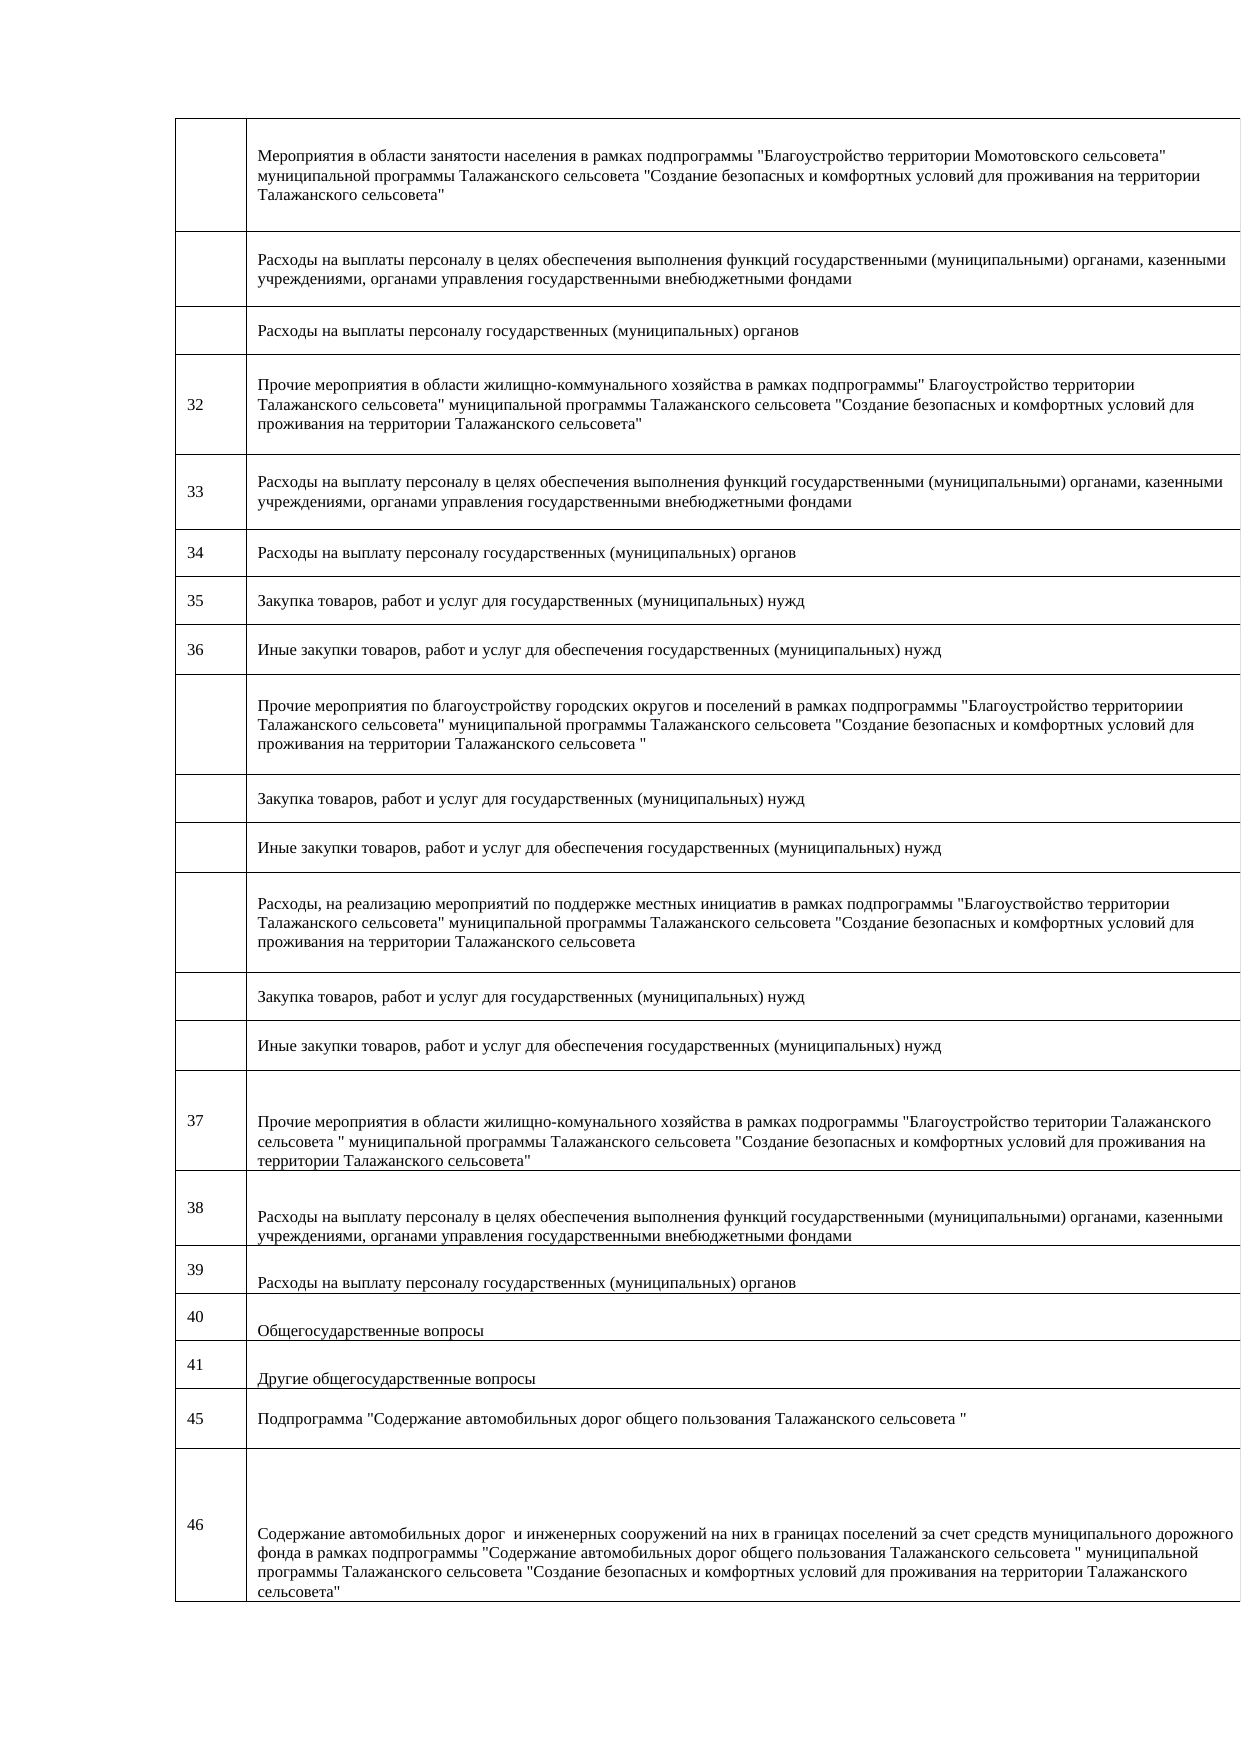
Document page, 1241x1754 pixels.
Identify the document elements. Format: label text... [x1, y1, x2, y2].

table_cell [176, 1021, 246, 1070]
table_cell Расходы на выплату персоналу в целях обеспечения выполнения функций государственными (муниципальными) органами, казенными учреждениями, органами управления государственными внебюджетными фондами [247, 455, 1240, 528]
table_cell [176, 873, 246, 972]
table_cell 45 [176, 1389, 246, 1447]
table_cell Прочие мероприятия по благоустройству городских округов и поселений в рамках подпрограммы "Благоустройство территориии Талажанского сельсовета" муниципальной программы Талажанского сельсовета "Создание безопасных и комфортных условий для проживания на территории Талажанского сельсовета " [247, 675, 1240, 774]
table_cell Расходы на выплаты персоналу в целях обеспечения выполнения функций государственными (муниципальными) органами, казенными учреждениями, органами управления государственными внебюджетными фондами [247, 232, 1240, 306]
table_cell Содержание автомобильных дорог и инженерных сооружений на них в границах поселений за счет средств муниципального дорожного фонда в рамках подпрограммы "Содержание автомобильных дорог общего пользования Талажанского сельсовета " муниципальной программы Талажанского сельсовета "Создание безопасных и комфортных условий для проживания на территории Талажанского сельсовета" [247, 1449, 1240, 1601]
table_cell 32 [176, 355, 246, 453]
table_cell Закупка товаров, работ и услуг для государственных (муниципальных) нужд [247, 973, 1240, 1020]
table_cell [176, 823, 246, 872]
table_cell Расходы на выплаты персоналу государственных (муниципальных) органов [247, 307, 1240, 353]
table_cell [176, 232, 246, 306]
table_cell 36 [176, 625, 246, 674]
table_cell Расходы, на реализацию мероприятий по поддержке местных инициатив в рамках подпрограммы "Благоуствойство территории Талажанского сельсовета" муниципальной программы Талажанского сельсовета "Создание безопасных и комфортных условий для проживания на территории Талажанского сельсовета [247, 873, 1240, 972]
table_cell [176, 775, 246, 822]
table_cell Расходы на выплату персоналу в целях обеспечения выполнения функций государственными (муниципальными) органами, казенными учреждениями, органами управления государственными внебюджетными фондами [247, 1171, 1240, 1245]
table_cell Иные закупки товаров, работ и услуг для обеспечения государственных (муниципальных) нужд [247, 823, 1240, 872]
table_cell Подпрограмма "Содержание автомобильных дорог общего пользования Талажанского сельсовета " [247, 1389, 1240, 1447]
table_cell Расходы на выплату персоналу государственных (муниципальных) органов [247, 530, 1240, 576]
table_cell Иные закупки товаров, работ и услуг для обеспечения государственных (муниципальных) нужд [247, 625, 1240, 674]
table_cell Закупка товаров, работ и услуг для государственных (муниципальных) нужд [247, 775, 1240, 822]
table_cell 46 [176, 1449, 246, 1601]
table_cell 37 [176, 1071, 246, 1170]
table_cell [176, 119, 246, 231]
table_cell 35 [176, 577, 246, 624]
table_cell Мероприятия в области занятости населения в рамках подпрограммы "Благоустройство территории Момотовского сельсовета" муниципальной программы Талажанского сельсовета "Создание безопасных и комфортных условий для проживания на территории Талажанского сельсовета" [247, 119, 1240, 231]
table_cell [176, 307, 246, 353]
table_cell [176, 973, 246, 1020]
table_cell 39 [176, 1246, 246, 1292]
table_cell 34 [176, 530, 246, 576]
table_cell Прочие мероприятия в области жилищно-коммунального хозяйства в рамках подпрограммы" Благоустройство территории Талажанского сельсовета" муниципальной программы Талажанского сельсовета "Создание безопасных и комфортных условий для проживания на территории Талажанского сельсовета" [247, 355, 1240, 453]
table_cell Закупка товаров, работ и услуг для государственных (муниципальных) нужд [247, 577, 1240, 624]
table_cell Общегосударственные вопросы [247, 1294, 1240, 1340]
table_cell 38 [176, 1171, 246, 1245]
table_cell Прочие мероприятия в области жилищно-комунального хозяйства в рамках подрограммы "Благоустройство територии Талажанского сельсовета " муниципальной программы Талажанского сельсовета "Создание безопасных и комфортных условий для проживания на территории Талажанского сельсовета" [247, 1071, 1240, 1170]
table_cell Расходы на выплату персоналу государственных (муниципальных) органов [247, 1246, 1240, 1292]
table_cell 41 [176, 1341, 246, 1388]
table_cell Иные закупки товаров, работ и услуг для обеспечения государственных (муниципальных) нужд [247, 1021, 1240, 1070]
table_cell 33 [176, 455, 246, 528]
table_cell 40 [176, 1294, 246, 1340]
table_cell [176, 675, 246, 774]
table_cell Другие общегосударственные вопросы [247, 1341, 1240, 1388]
